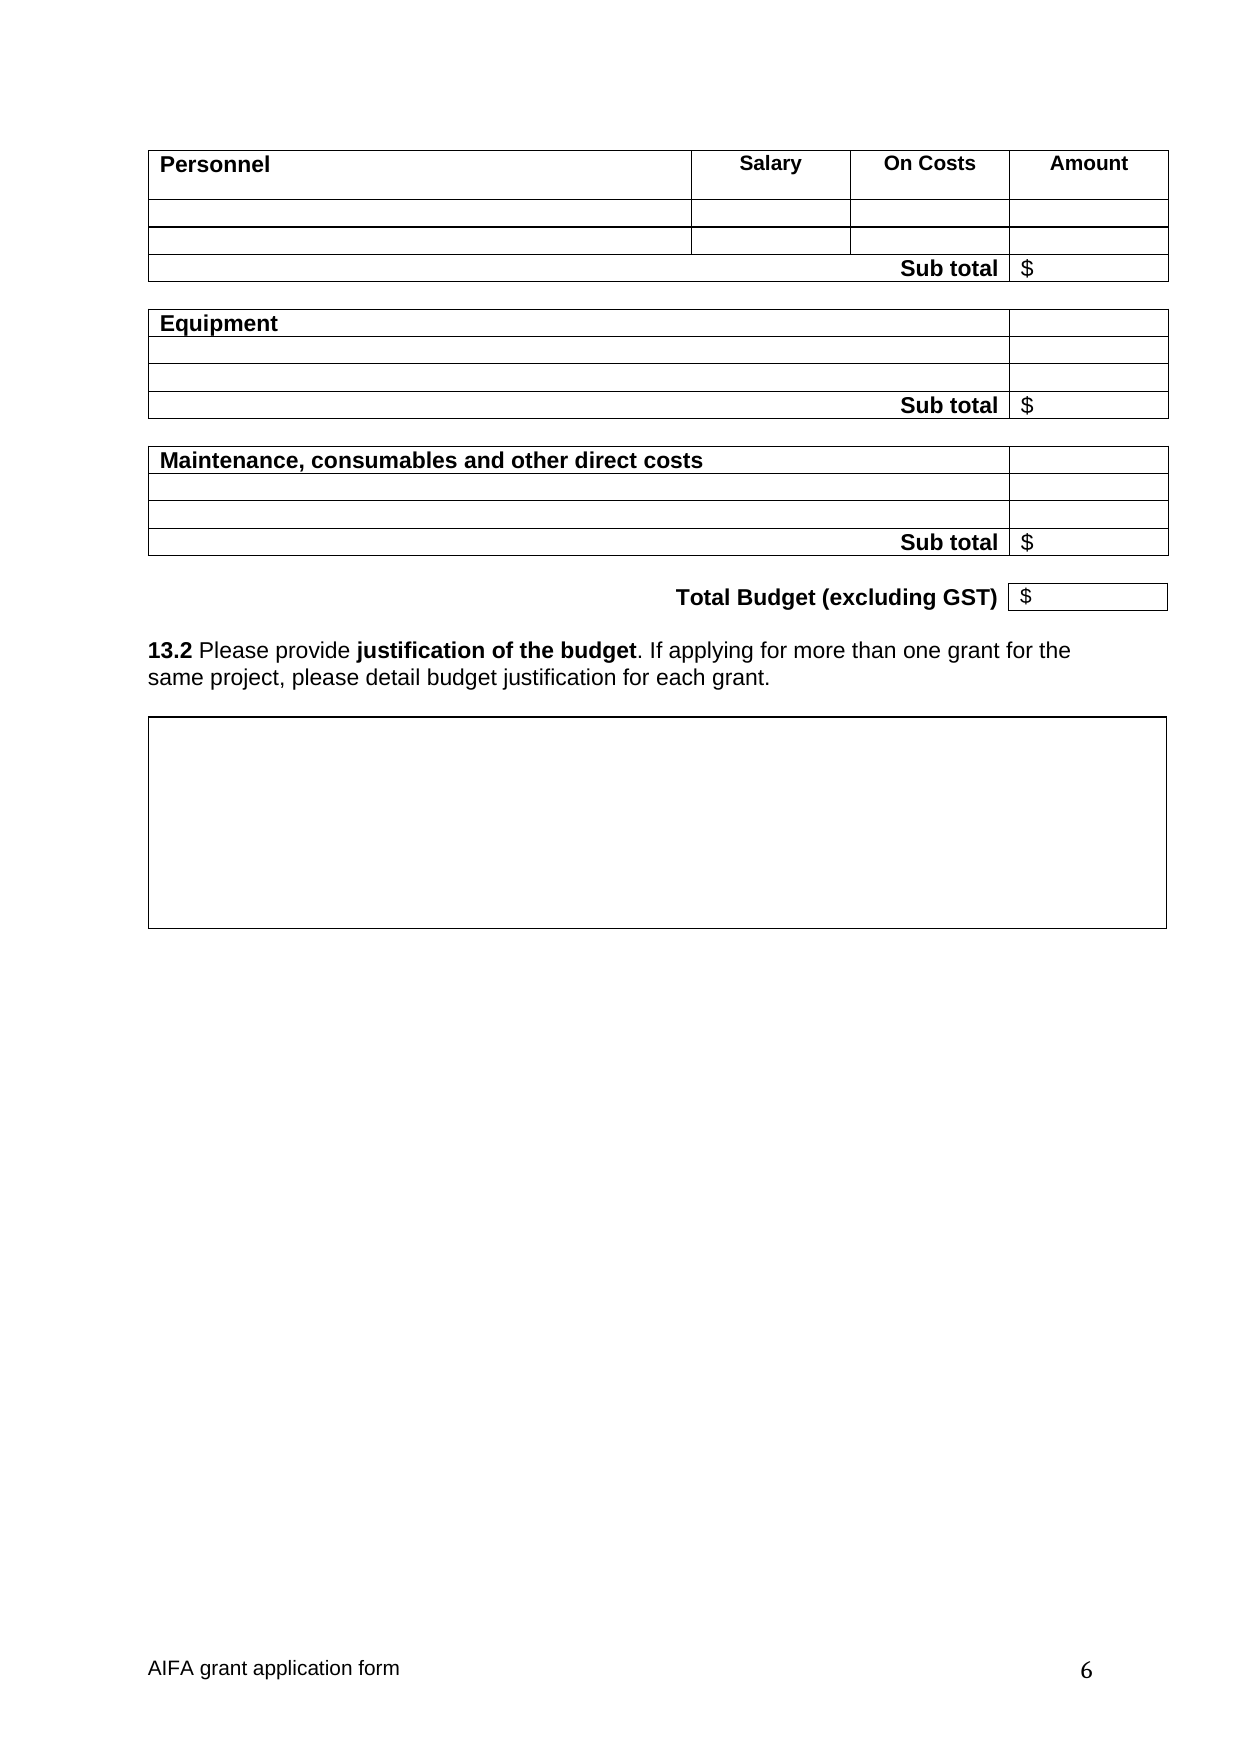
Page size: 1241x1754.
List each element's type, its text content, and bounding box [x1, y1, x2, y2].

table_header Salary [692, 151, 850, 199]
table_cell [851, 200, 1009, 226]
table_header Maintenance, consumables and other direct costs [149, 447, 1009, 473]
table_header Equipment [149, 310, 1009, 336]
table_cell $ [1010, 255, 1168, 281]
table_header [1010, 310, 1168, 336]
table_cell [149, 364, 1009, 391]
table_cell [149, 501, 1009, 528]
table_header Amount [1010, 151, 1168, 199]
table_cell [851, 228, 1009, 254]
table_cell [1010, 501, 1168, 528]
table_header [1010, 447, 1168, 473]
table_cell $ [1010, 529, 1168, 555]
table_cell [149, 200, 691, 226]
table_cell $ [1010, 392, 1168, 418]
table_cell [1010, 228, 1168, 254]
table_header Personnel [149, 151, 691, 199]
table_cell [1010, 364, 1168, 391]
table_header $ [1009, 584, 1167, 610]
table_cell [149, 474, 1009, 500]
table_cell Sub total [149, 392, 1009, 418]
table_cell [1010, 337, 1168, 363]
table_cell [1010, 200, 1168, 226]
table_header [149, 718, 1166, 928]
table_cell Sub total [149, 255, 1009, 281]
table_cell [149, 228, 691, 254]
table_cell [149, 337, 1009, 363]
table_cell Sub total [149, 529, 1009, 555]
table_cell [692, 228, 850, 254]
table_header On Costs [851, 151, 1009, 199]
table_cell [692, 200, 850, 226]
text 13.2 Please provide justification of the budget. If applying for more than one grant for the same project, please detail budget justification for each grant. [148, 637, 1092, 690]
table_cell [1010, 474, 1168, 500]
table_header Total Budget (excluding GST) [148, 583, 1008, 610]
